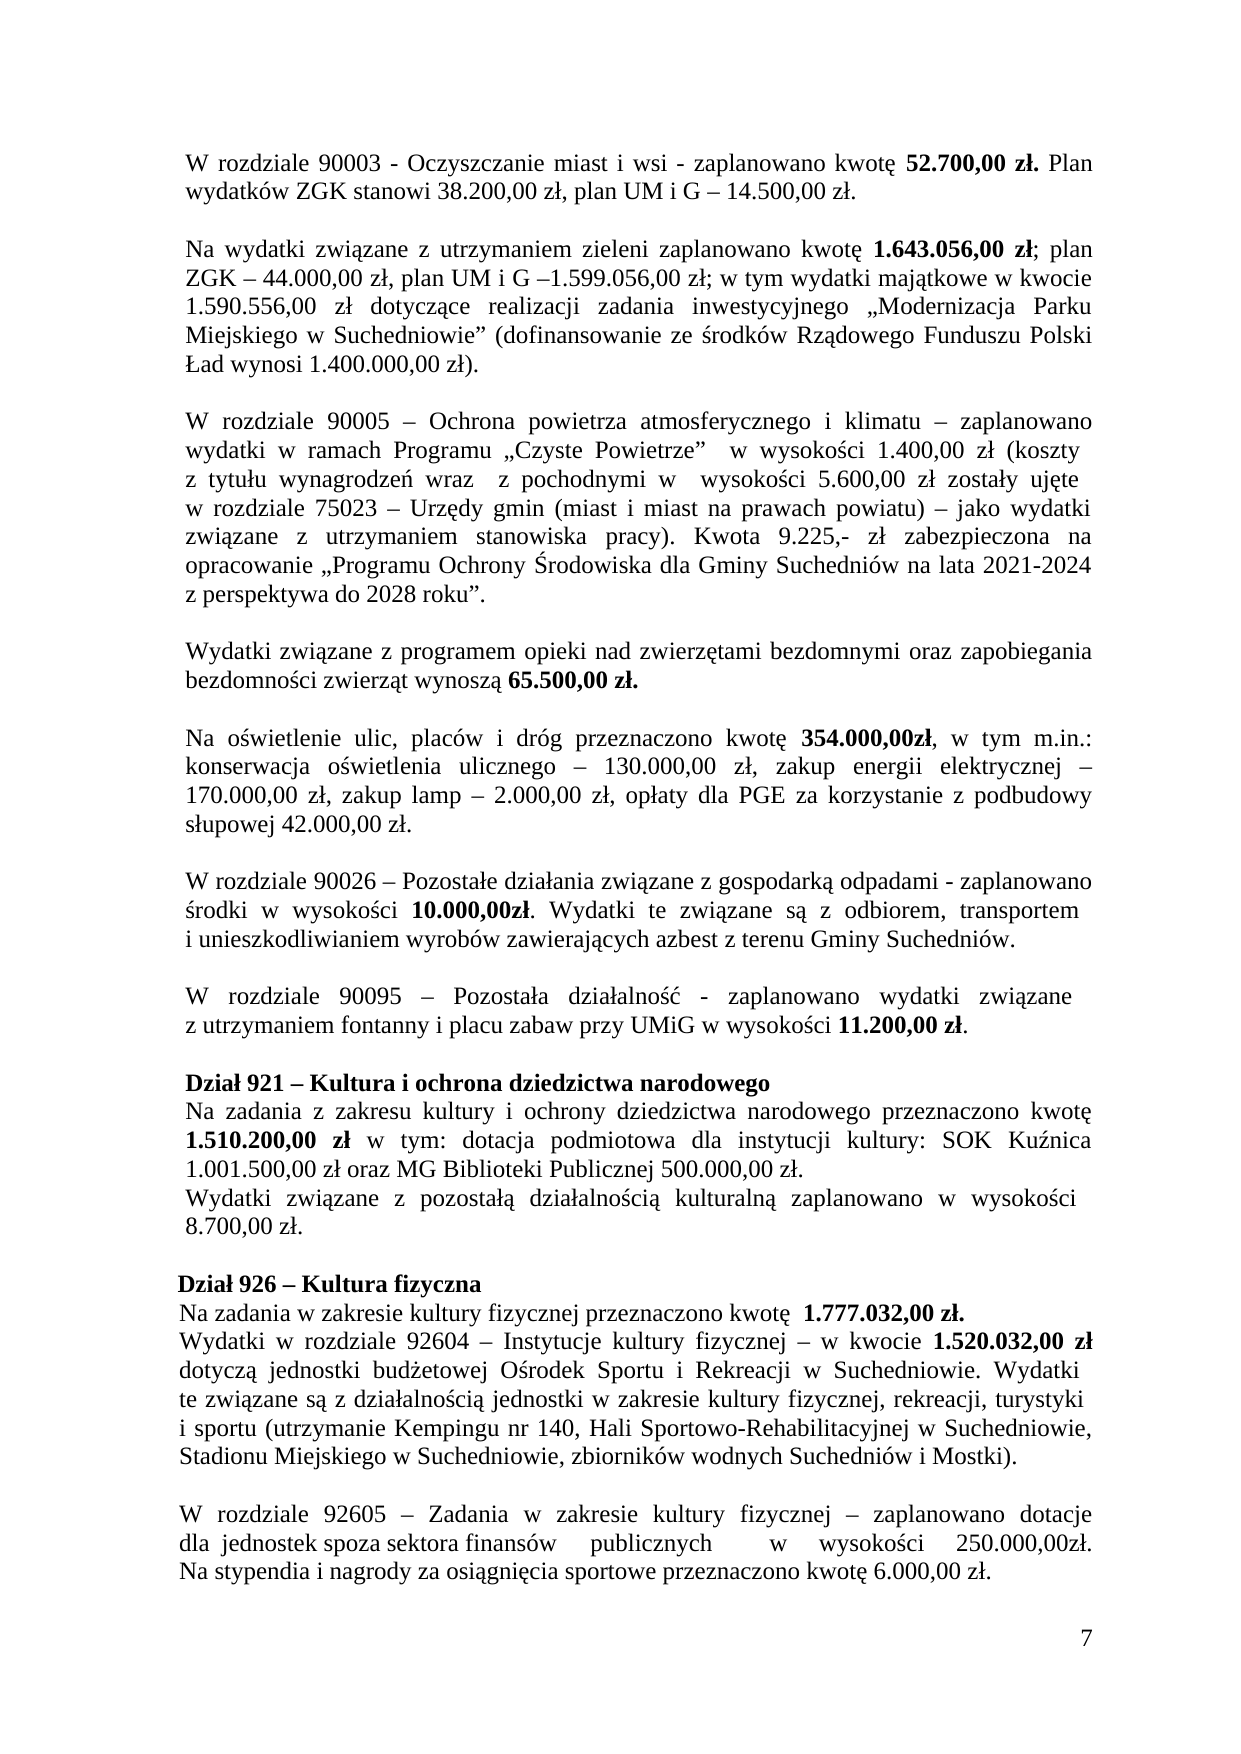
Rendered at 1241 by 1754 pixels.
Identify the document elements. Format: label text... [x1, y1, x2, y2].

text Wydatki związane z pozostałą działalnością kulturalną zaplanowano w wysokości 8.700,00 zł. [185, 1183, 1093, 1240]
subtitle Dział 926 – Kultura fizyczna [177, 1269, 1093, 1298]
text Na oświetlenie ulic, placów i dróg przeznaczono kwotę 354.000,00zł, w tym m.in.: konserwacja oświetlenia ulicznego – 130.000,00 zł, zakup energii elektrycznej – 170.000,00 zł, zakup lamp – 2.000,00 zł, opłaty dla PGE za korzystanie z podbudowy słupowej 42.000,00 zł. [185, 723, 1093, 838]
text Na wydatki związane z utrzymaniem zieleni zaplanowano kwotę 1.643.056,00 zł; plan ZGK – 44.000,00 zł, plan UM i G –1.599.056,00 zł; w tym wydatki majątkowe w kwocie 1.590.556,00 zł dotyczące realizacji zadania inwestycyjnego „Modernizacja Parku Miejskiego w Suchedniowie” (dofinansowanie ze środków Rządowego Funduszu Polski Ład wynosi 1.400.000,00 zł). [185, 234, 1093, 378]
text W rozdziale 90026 – Pozostałe działania związane z gospodarką odpadami - zaplanowano środki w wysokości 10.000,00zł. Wydatki te związane są z odbiorem, transportem i unieszkodliwianiem wyrobów zawierających azbest z terenu Gminy Suchedniów. [185, 866, 1093, 953]
text W rozdziale 90005 – Ochrona powietrza atmosferycznego i klimatu – zaplanowano wydatki w ramach Programu „Czyste Powietrze” w wysokości 1.400,00 zł (koszty z tytułu wynagrodzeń wraz z pochodnymi w wysokości 5.600,00 zł zostały ujęte w rozdziale 75023 – Urzędy gmin (miast i miast na prawach powiatu) – jako wydatki związane z utrzymaniem stanowiska pracy). Kwota 9.225,- zł zabezpieczona na opracowanie „Programu Ochrony Środowiska dla Gminy Suchedniów na lata 2021-2024 z perspektywa do 2028 roku”. [185, 406, 1093, 608]
text W rozdziale 90003 - Oczyszczanie miast i wsi - zaplanowano kwotę 52.700,00 zł. Plan wydatków ZGK stanowi 38.200,00 zł, plan UM i G – 14.500,00 zł. [185, 148, 1093, 205]
text W rozdziale 92605 – Zadania w zakresie kultury fizycznej – zaplanowano dotacje dla jednostek spoza sektora finansów publicznych w wysokości 250.000,00zł. Na stypendia i nagrody za osiągnięcia sportowe przeznaczono kwotę 6.000,00 zł. [179, 1499, 1093, 1585]
text Na zadania w zakresie kultury fizycznej przeznaczono kwotę 1.777.032,00 zł. [148, 1298, 1093, 1326]
text Na zadania z zakresu kultury i ochrony dziedzictwa narodowego przeznaczono kwotę 1.510.200,00 zł w tym: dotacja podmiotowa dla instytucji kultury: SOK Kuźnica 1.001.500,00 zł oraz MG Biblioteki Publicznej 500.000,00 zł. [185, 1096, 1093, 1183]
subtitle Dział 921 – Kultura i ochrona dziedzictwa narodowego [185, 1068, 1093, 1096]
text Wydatki związane z programem opieki nad zwierzętami bezdomnymi oraz zapobiegania bezdomności zwierząt wynoszą 65.500,00 zł. [185, 636, 1093, 694]
text Wydatki w rozdziale 92604 – Instytucje kultury fizycznej – w kwocie 1.520.032,00 zł dotyczą jednostki budżetowej Ośrodek Sportu i Rekreacji w Suchedniowie. Wydatki te związane są z działalnością jednostki w zakresie kultury fizycznej, rekreacji, turystyki i sportu (utrzymanie Kempingu nr 140, Hali Sportowo-Rehabilitacyjnej w Suchedniowie, Stadionu Miejskiego w Suchedniowie, zbiorników wodnych Suchedniów i Mostki). [179, 1326, 1093, 1470]
text W rozdziale 90095 – Pozostała działalność - zaplanowano wydatki związane z utrzymaniem fontanny i placu zabaw przy UMiG w wysokości 11.200,00 zł. [185, 981, 1093, 1039]
